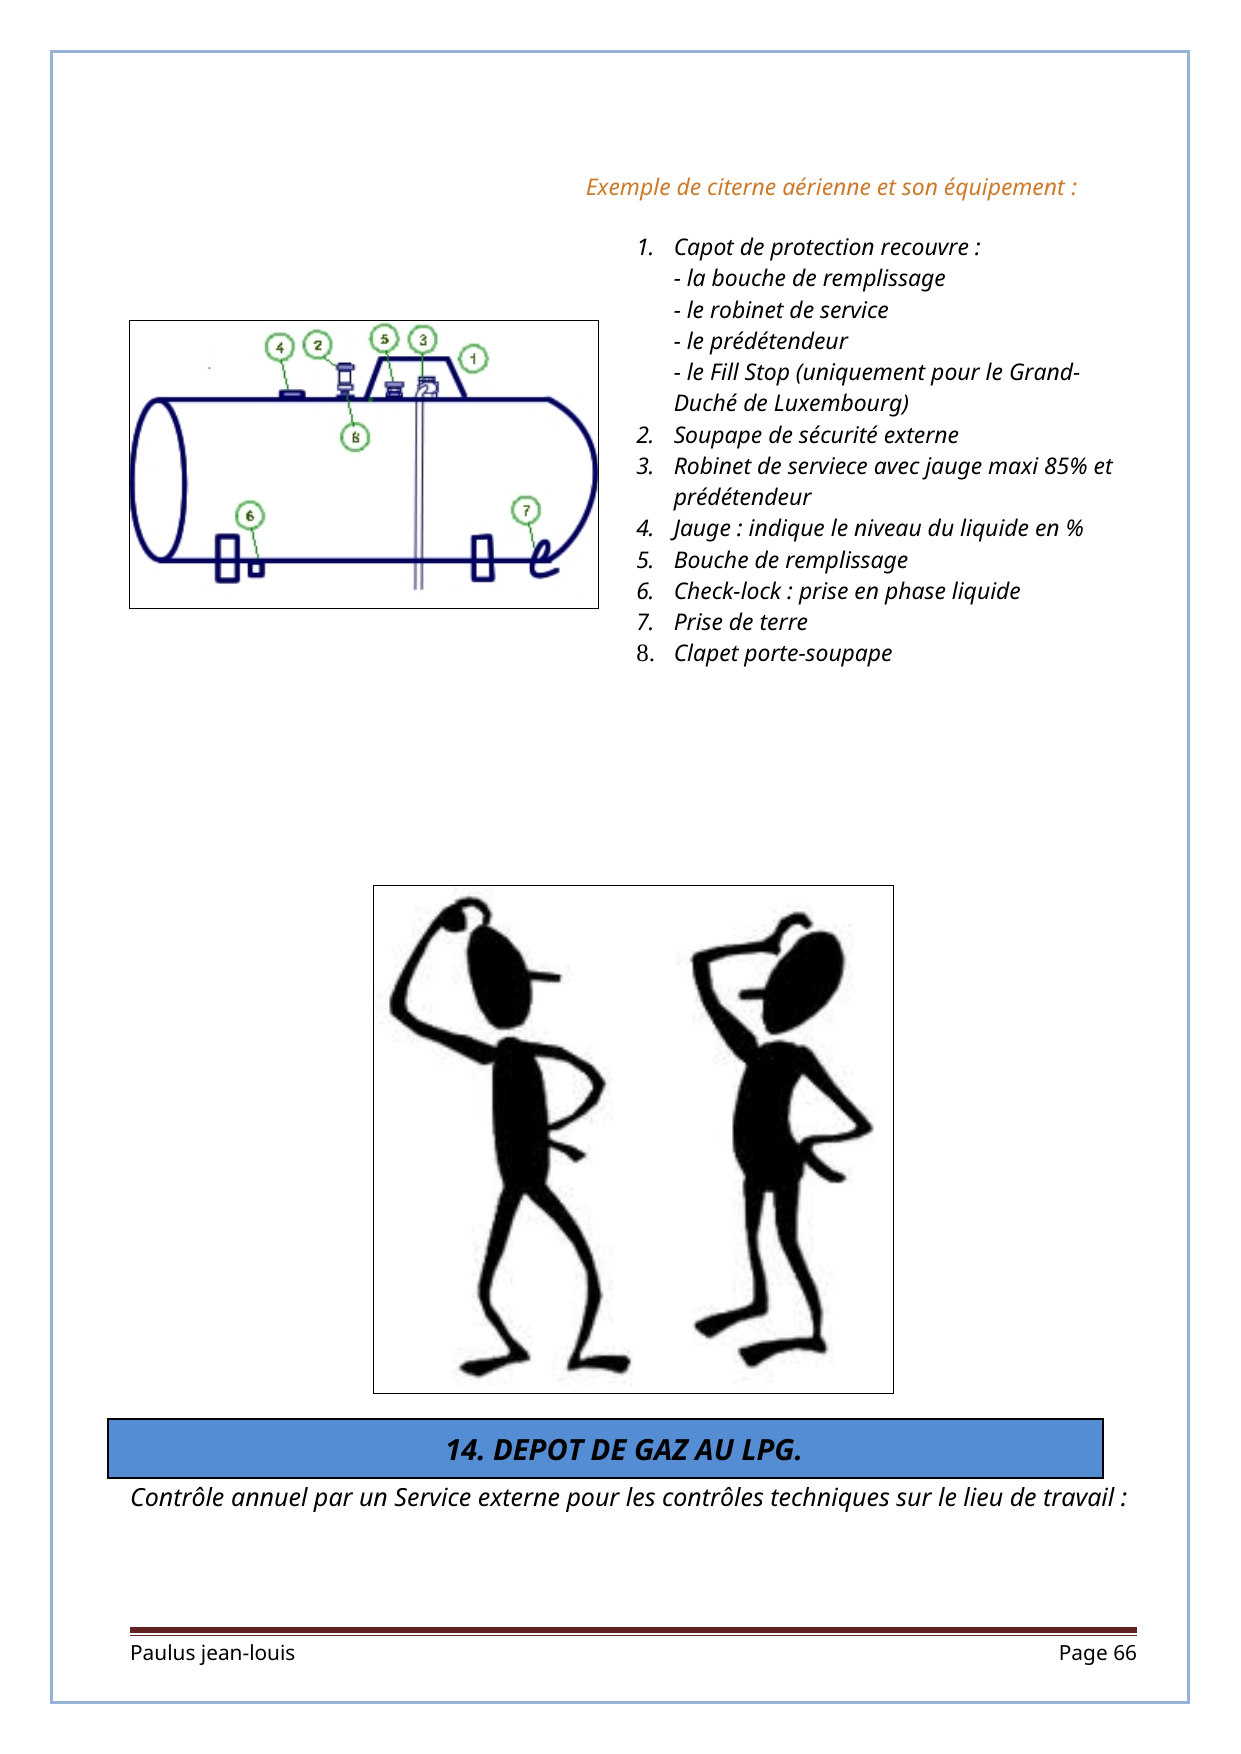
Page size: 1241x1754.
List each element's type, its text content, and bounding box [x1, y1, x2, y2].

picture [374, 886, 893, 1393]
picture [130, 321, 598, 608]
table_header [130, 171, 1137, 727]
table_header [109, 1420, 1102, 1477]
text Contrôle annuel par un Service externe pour les contrôles techniques sur le lieu de travail : [130, 1479, 1137, 1513]
